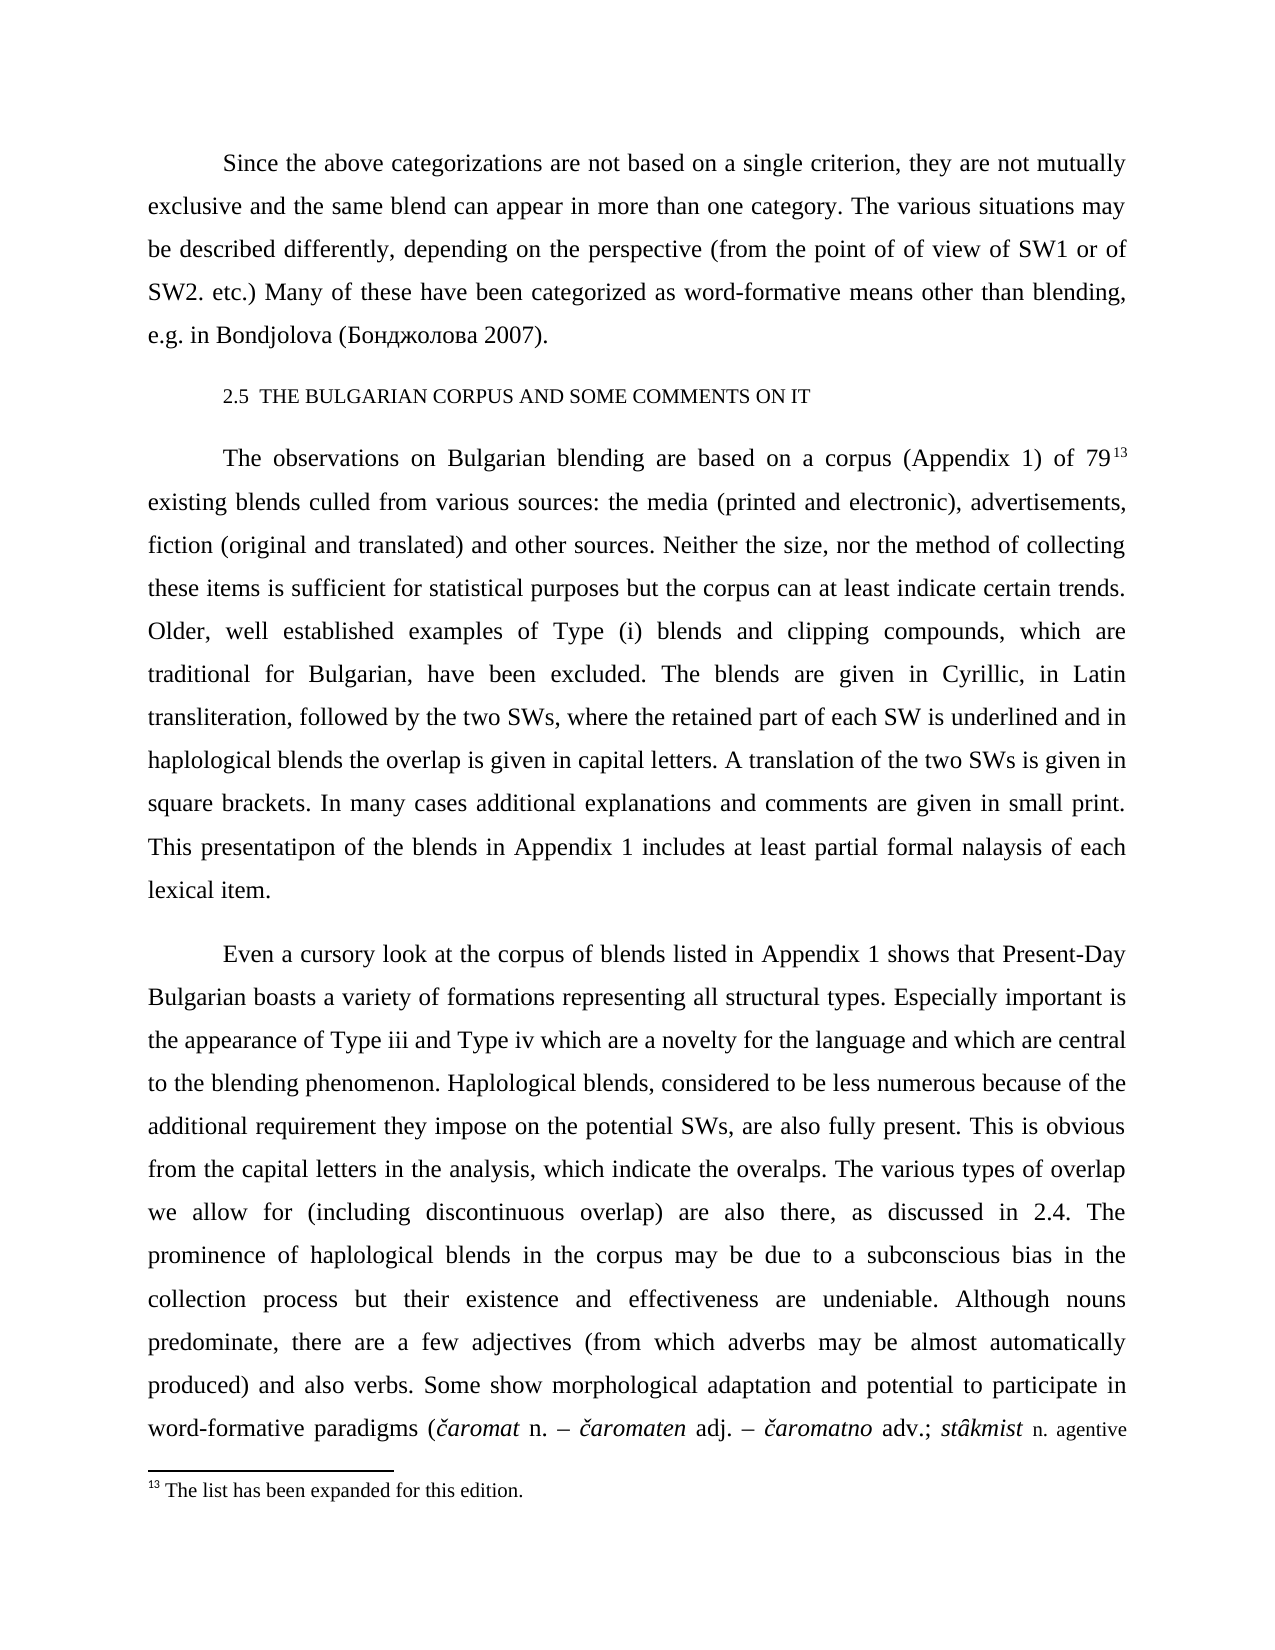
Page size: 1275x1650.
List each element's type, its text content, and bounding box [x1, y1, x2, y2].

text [148, 939, 1127, 1442]
text Since the above categorizations are not based on a single criterion, they are not mutually exclusive and the same blend can appear in more than one category. The various situations may be described differently, depending on the perspective (from the point of of view of SW1 or of SW2. etc.) Many of these have been categorized as word-formative means other than blending, e.g. in Bondjolova (Бонджолова 2007). [148, 148, 1127, 349]
text 2.5 THE BULGARIAN CORPUS AND SOME COMMENTS ON IT [148, 384, 1221, 408]
text The observations on Bulgarian blending are based on a corpus (Appendix 1) of 79 existing blends culled from various sources: the media (printed and electronic), advertisements, fiction (original and translated) and other sources. Neither the size, nor the method of collecting these items is sufficient for statistical purposes but the corpus can at least indicate certain trends. Older, well established examples of Type (i) blends and clipping compounds, which are traditional for Bulgarian, have been excluded. The blends are given in Cyrillic, in Latin transliteration, followed by the two SWs, where the retained part of each SW is underlined and in haplological blends the overlap is given in capital letters. A translation of the two SWs is given in square brackets. In many cases additional explanations and comments are given in small print. This presentatipon of the blends in Appendix 1 includes at least partial formal nalaysis of each lexical item. [148, 443, 1127, 903]
